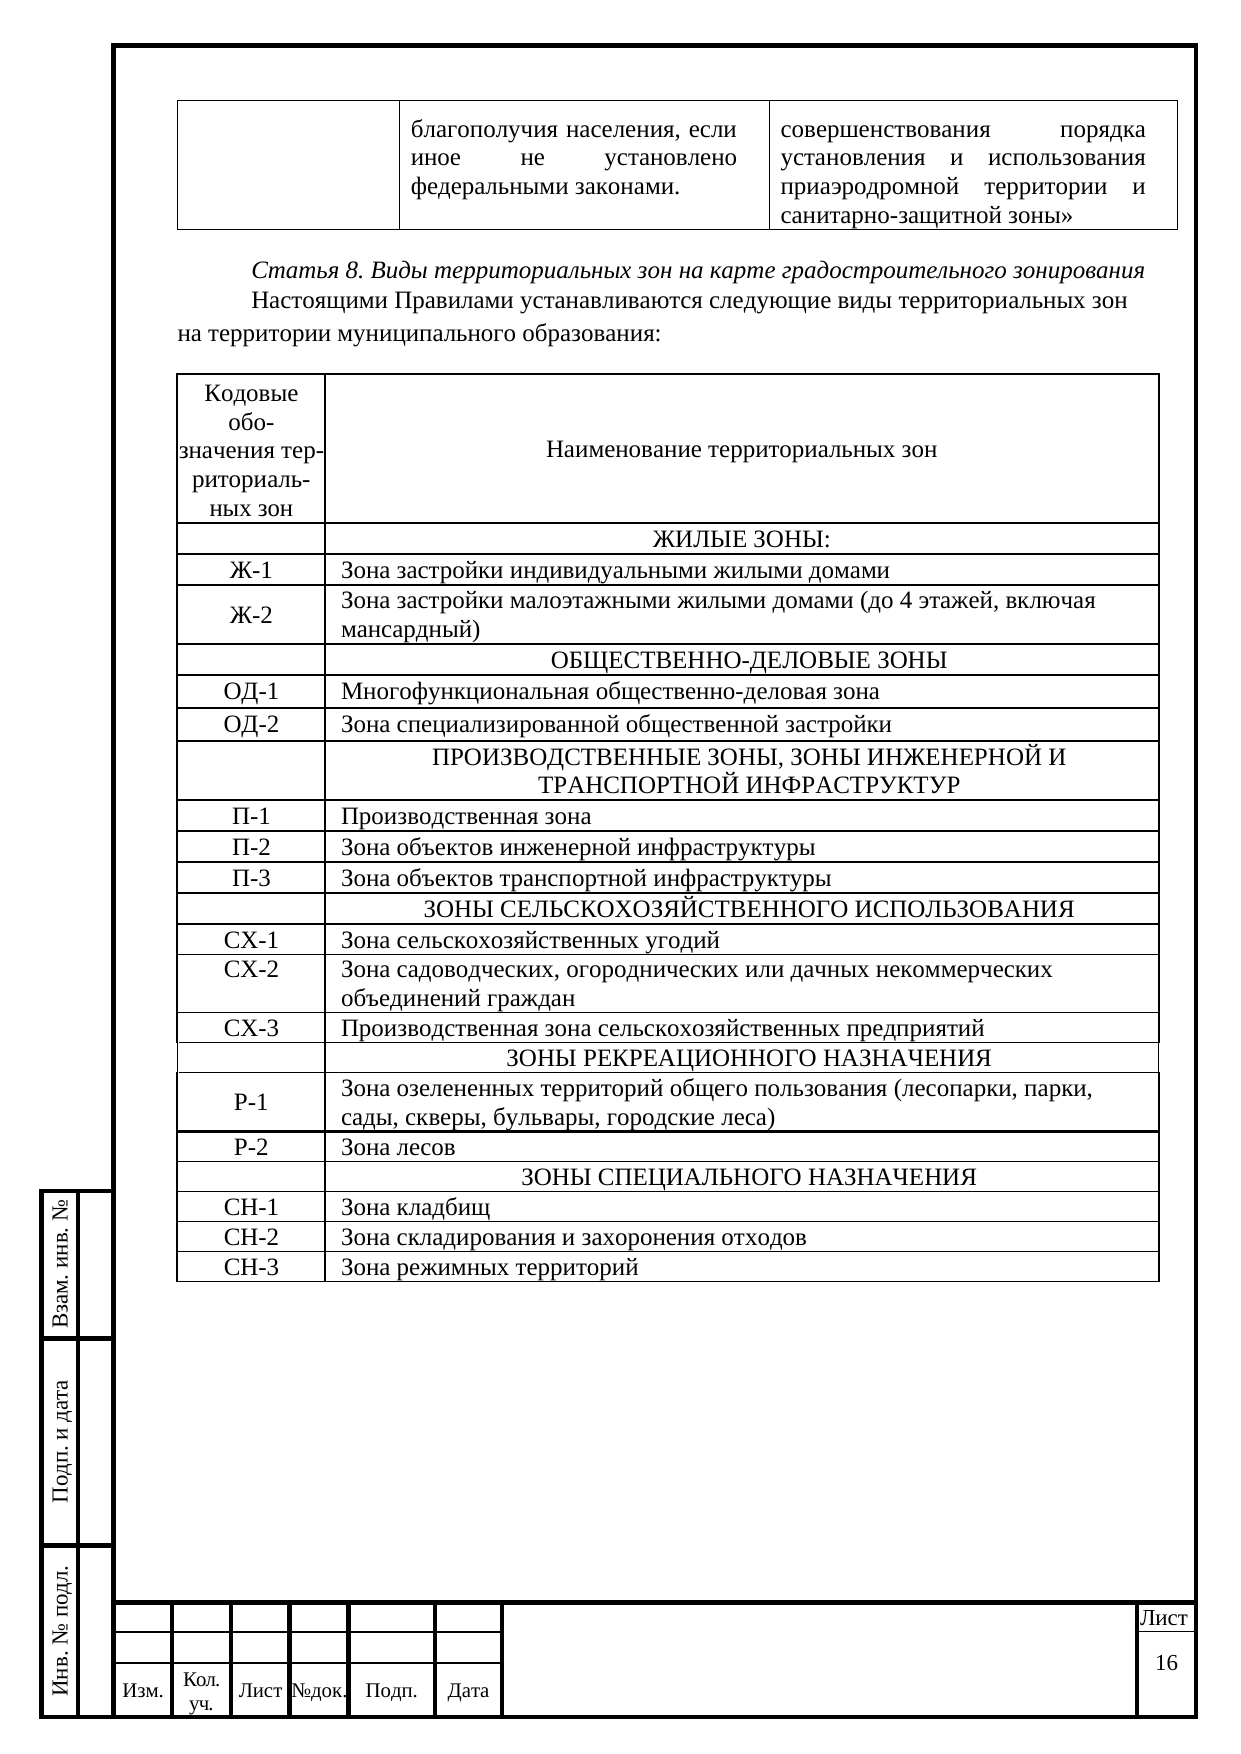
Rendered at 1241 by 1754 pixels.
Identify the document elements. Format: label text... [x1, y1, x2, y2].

table_cell [178, 1162, 324, 1191]
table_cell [400, 101, 769, 229]
table_header Наименование территориальных зон [326, 375, 1158, 522]
table_cell Зона кладбищ [326, 1192, 1158, 1221]
table_cell ЗОНЫ СПЕЦИАЛЬНОГО НАЗНАЧЕНИЯ [326, 1162, 1158, 1191]
table_cell ЗОНЫ СЕЛЬСКОХОЗЯЙСТВЕННОГО ИСПОЛЬЗОВАНИЯ [326, 894, 1158, 923]
table_cell Зона лесов [326, 1133, 1158, 1161]
table_cell П-1 [178, 801, 324, 830]
table_cell СН-1 [178, 1192, 324, 1221]
table_cell Зона застройки малоэтажными жилыми домами (до 4 этажей, включая мансардный) [326, 586, 1158, 643]
table_cell [178, 645, 324, 674]
table_cell Производственная зона сельскохозяйственных предприятий [326, 1013, 1158, 1042]
table_cell Зона режимных территорий [326, 1252, 1158, 1281]
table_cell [770, 101, 1177, 229]
table_cell СХ-1 [178, 925, 324, 953]
table_cell [178, 524, 324, 553]
table_cell Зона специализированной общественной застройки [326, 709, 1158, 740]
table_cell Зона садоводческих, огороднических или дачных некоммерческих объединений граждан [326, 955, 1158, 1012]
table_cell ЖИЛЫЕ ЗОНЫ: [326, 524, 1158, 553]
table_cell [178, 742, 324, 799]
table_cell Зона складирования и захоронения отходов [326, 1222, 1158, 1251]
table_cell Зона объектов транспортной инфраструктуры [326, 863, 1158, 892]
table_cell ЗОНЫ РЕКРЕАЦИОННОГО НАЗНАЧЕНИЯ [326, 1043, 1158, 1072]
table_cell Зона объектов инженерной инфраструктуры [326, 832, 1158, 861]
table_cell Многофункциональная общественно-деловая зона [326, 676, 1158, 707]
table_cell П-2 [178, 832, 324, 861]
table_cell [178, 894, 324, 923]
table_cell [178, 101, 399, 229]
table_cell Производственная зона [326, 801, 1158, 830]
text Настоящими Правилами устанавливаются следующие виды территориальных зон на территории муниципального образования: [177, 286, 1131, 347]
table_cell Зона застройки индивидуальными жилыми домами [326, 555, 1158, 583]
table_cell П-3 [178, 863, 324, 892]
table_cell ОД-1 [178, 676, 324, 707]
table_cell СХ-2 [178, 955, 324, 1012]
table_cell СН-3 [178, 1252, 324, 1281]
table_cell ОБЩЕСТВЕННО-ДЕЛОВЫЕ ЗОНЫ [326, 645, 1158, 674]
table_cell Р-1 [178, 1073, 324, 1130]
table_cell Ж-2 [178, 586, 324, 643]
table_cell СН-2 [178, 1222, 324, 1251]
table_cell Зона сельскохозяйственных угодий [326, 925, 1158, 953]
table_cell Зона озелененных территорий общего пользования (лесопарки, парки, сады, скверы, бульвары, городские леса) [326, 1073, 1158, 1130]
table_cell СХ-3 [178, 1013, 324, 1042]
table_cell ОД-2 [178, 709, 324, 740]
table_header Кодовые обо- значения тер- риториаль- ных зон [178, 375, 324, 522]
table_cell [178, 1043, 324, 1072]
subtitle Статья 8. Виды территориальных зон на карте градостроительного зонирования [177, 255, 1152, 283]
table_cell Ж-1 [178, 555, 324, 583]
table_cell Р-2 [178, 1133, 324, 1161]
table_cell ПРОИЗВОДСТВЕННЫЕ ЗОНЫ, ЗОНЫ ИНЖЕНЕРНОЙ И ТРАНСПОРТНОЙ ИНФРАСТРУКТУР [326, 742, 1158, 799]
